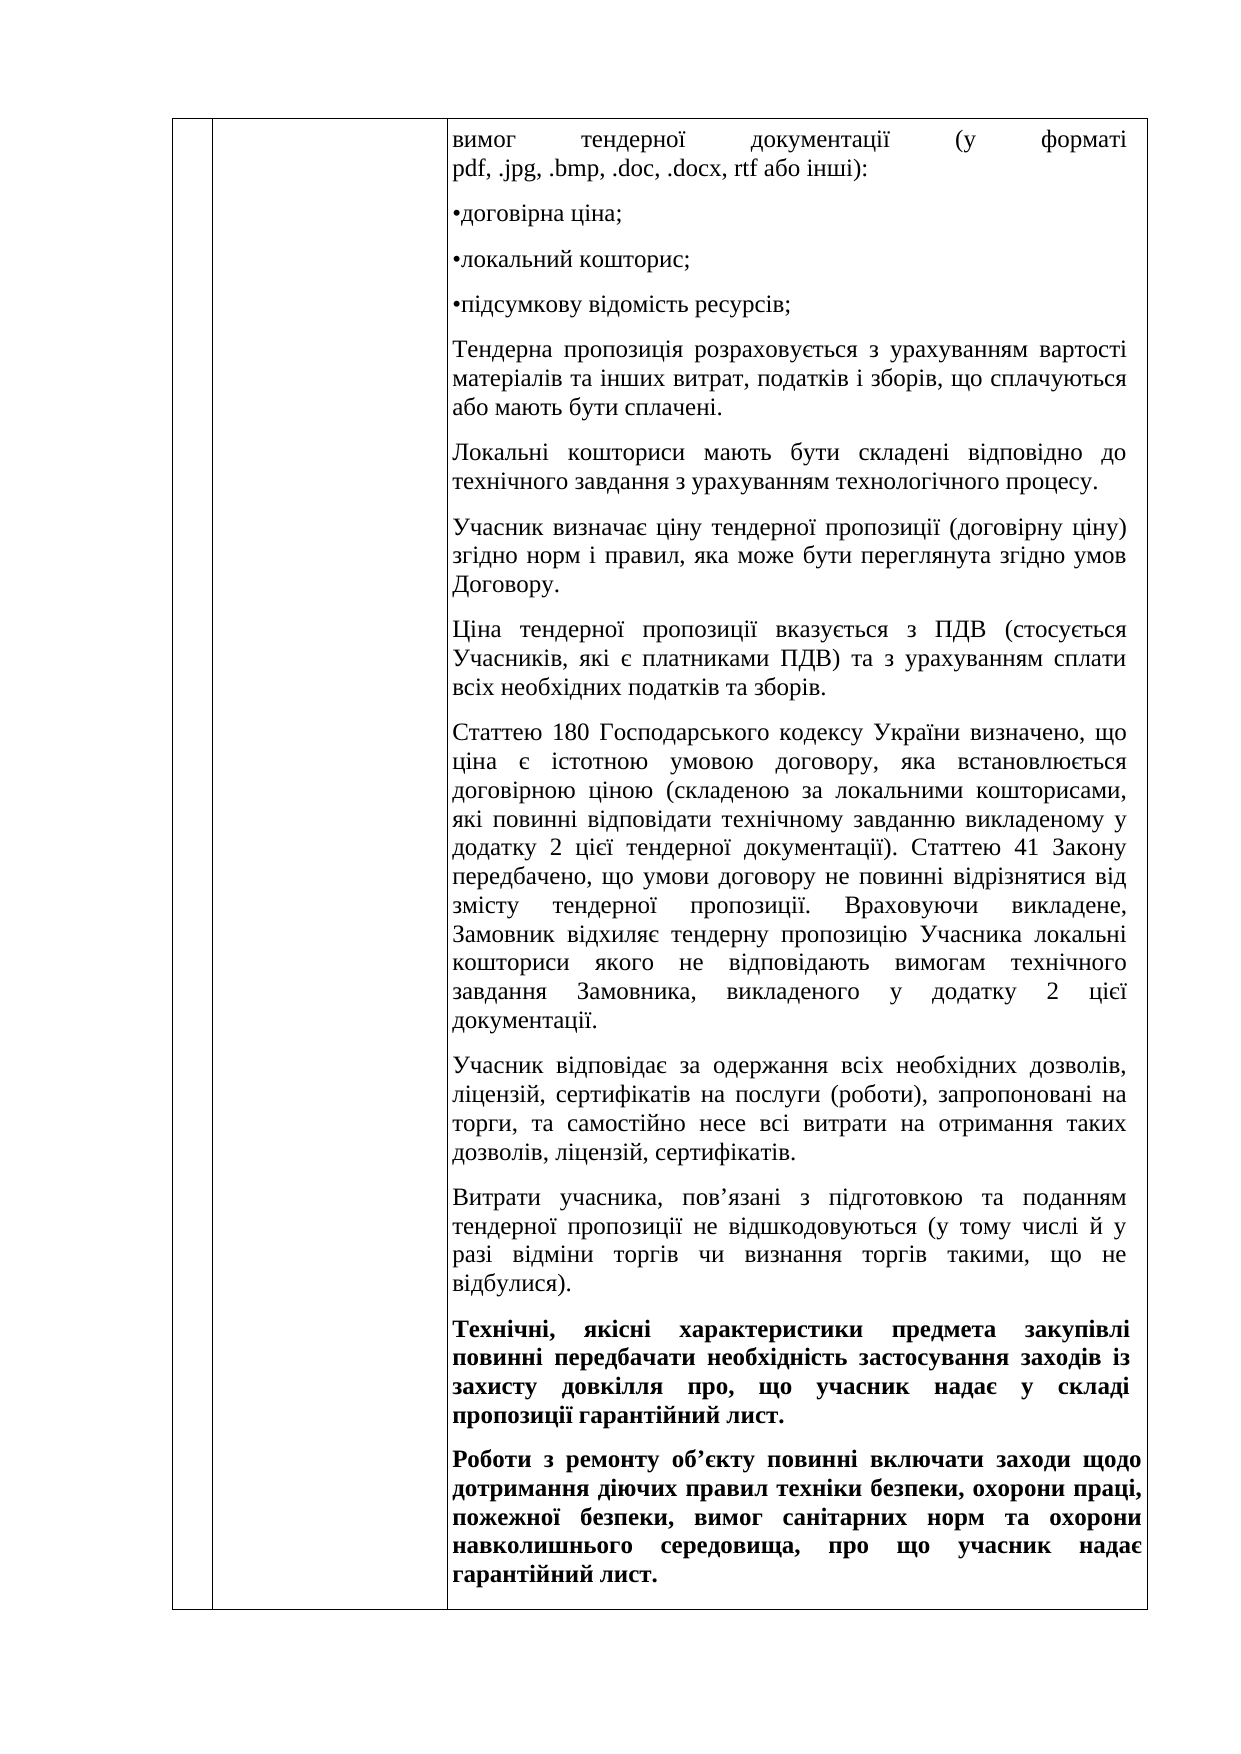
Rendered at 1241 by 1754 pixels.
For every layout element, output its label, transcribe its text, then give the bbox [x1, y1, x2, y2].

table_cell 6 [173, 119, 212, 1609]
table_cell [448, 119, 1147, 1609]
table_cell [213, 119, 447, 1609]
